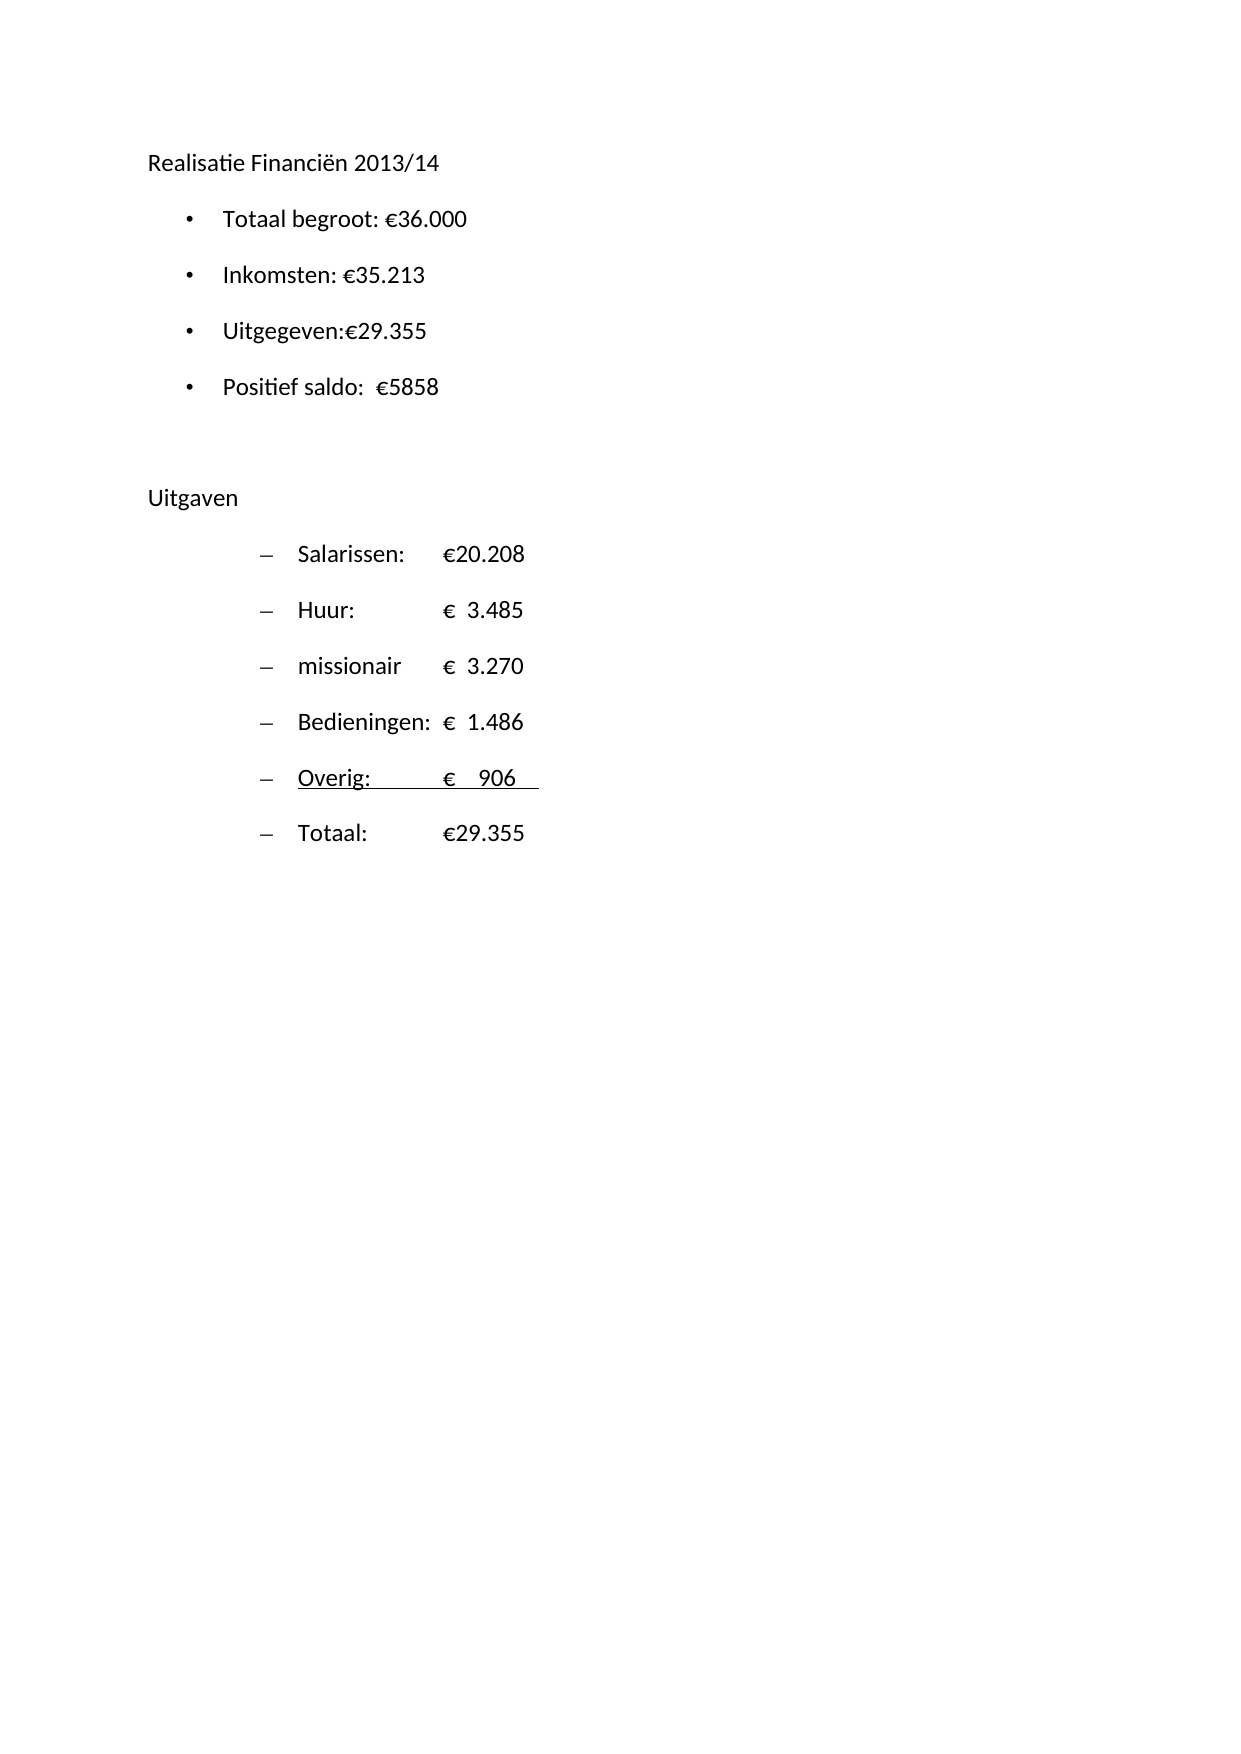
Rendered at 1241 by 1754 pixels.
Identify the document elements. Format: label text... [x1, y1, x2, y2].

list Overig: € 906 [260, 762, 1093, 792]
list Totaal begroot: €36.000 [185, 203, 1093, 234]
list Totaal: €29.355 [260, 818, 1093, 848]
text Uitgaven [148, 483, 1093, 513]
list Inkomsten: €35.213 [185, 259, 1093, 290]
list Positief saldo: €5858 [185, 371, 1093, 401]
list Huur: € 3.485 [260, 594, 1093, 625]
list Bedieningen: € 1.486 [260, 706, 1093, 736]
list Uitgegeven:€29.355 [185, 315, 1093, 346]
list missionair € 3.270 [260, 650, 1093, 681]
text Realisatie Financiën 2013/14 [148, 148, 1093, 178]
list Salarissen: €20.208 [260, 538, 1093, 569]
